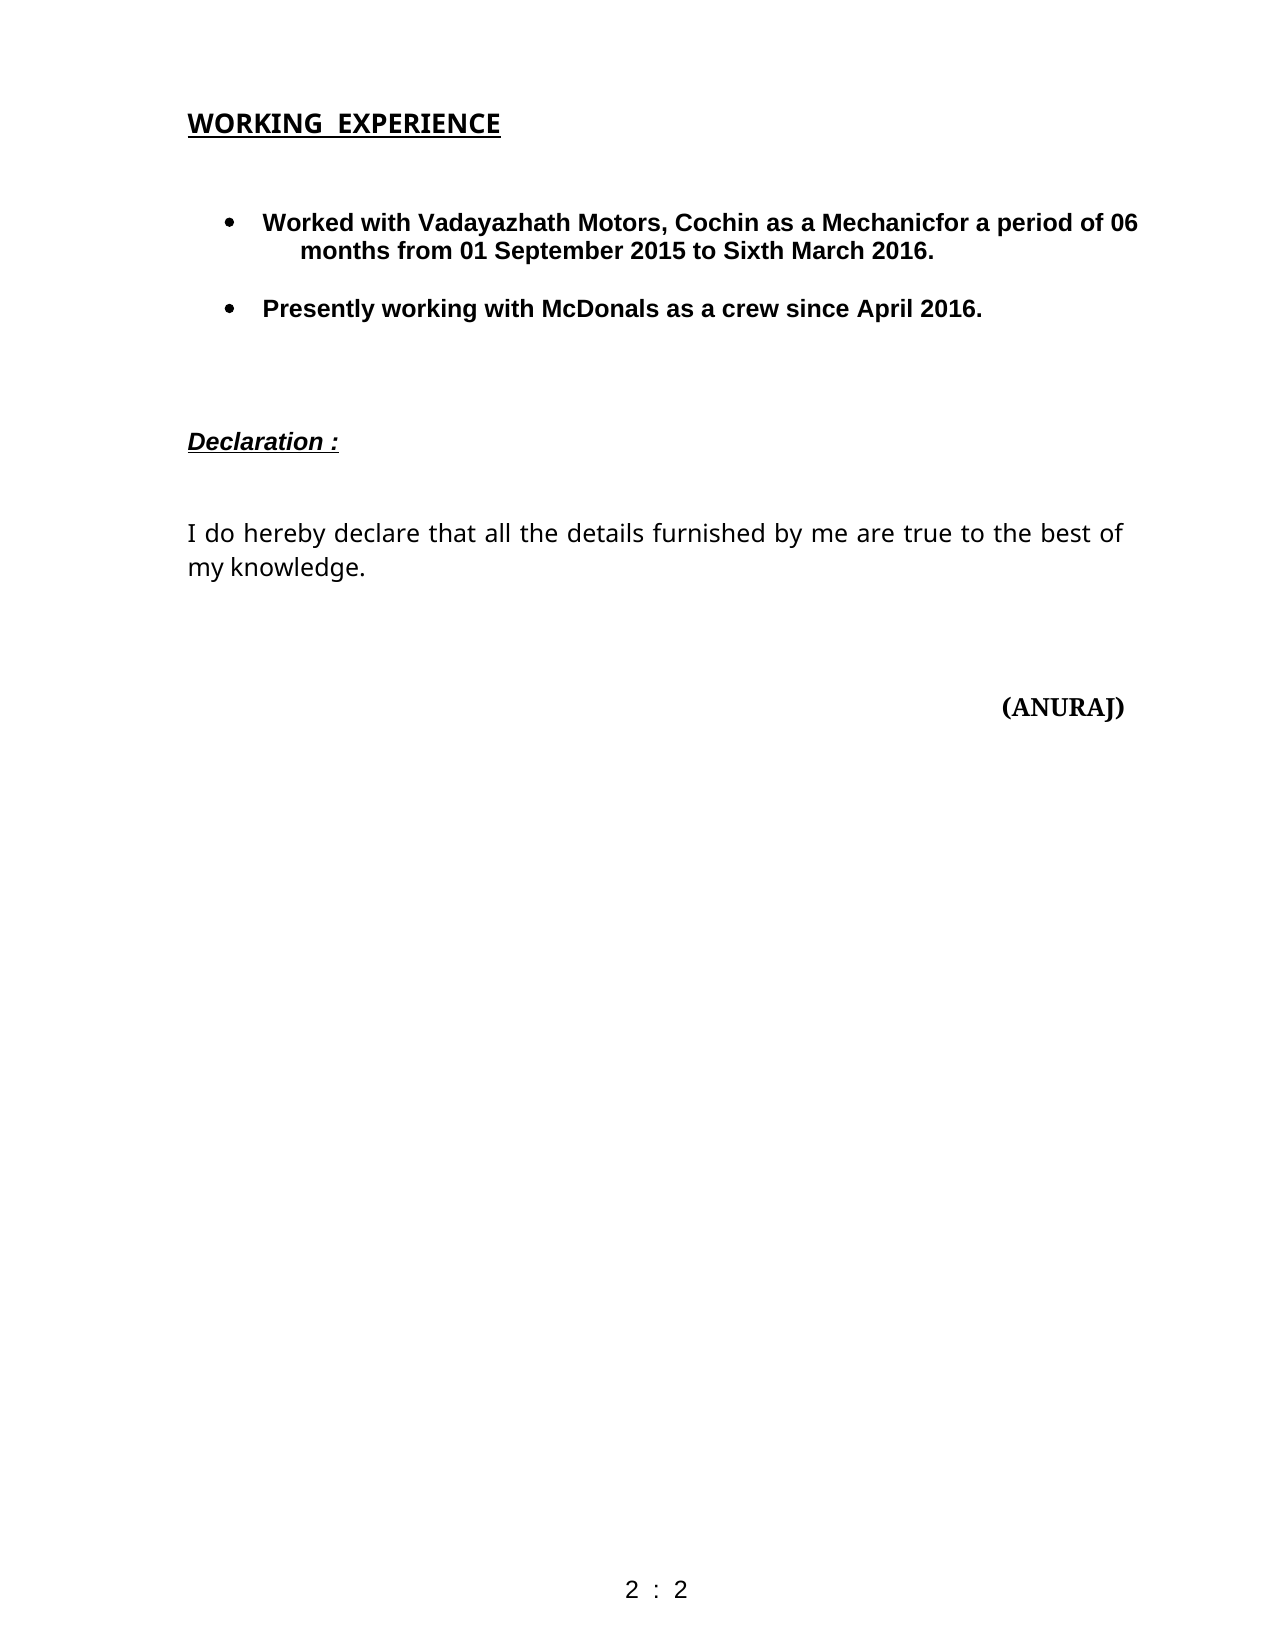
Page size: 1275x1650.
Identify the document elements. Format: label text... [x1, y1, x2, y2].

text (ANURAJ) [187, 689, 1125, 723]
text Declaration : [187, 427, 1125, 456]
list Presently working with McDonals as a crew since April 2016. [225, 294, 1191, 323]
text WORKING EXPERIENCE [187, 105, 1125, 142]
list Worked with Vadayazhath Motors, Cochin as a Mechanicfor a period of 06 months from 01 September 2015 to Sixth March 2016. [225, 207, 1191, 265]
text I do hereby declare that all the details furnished by me are true to the best of my knowledge. [187, 516, 1125, 584]
